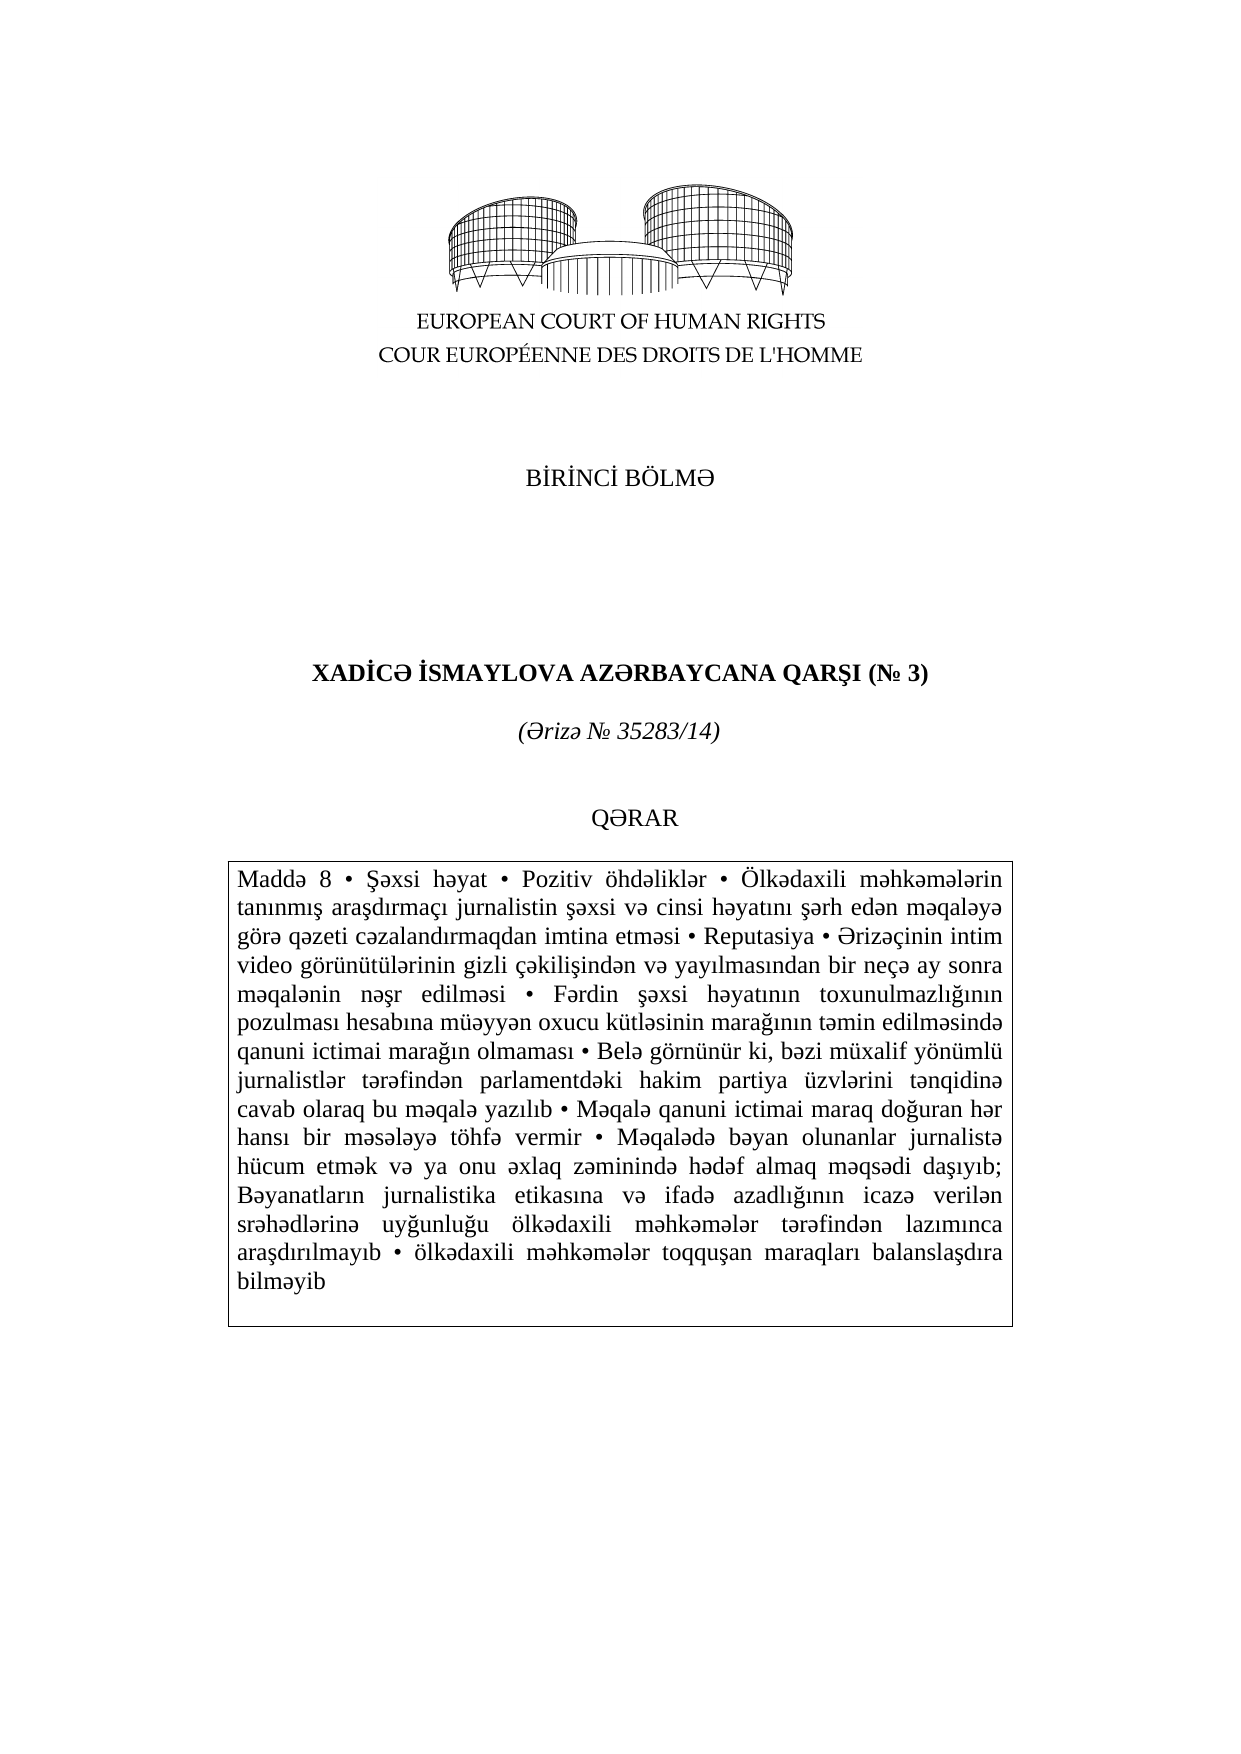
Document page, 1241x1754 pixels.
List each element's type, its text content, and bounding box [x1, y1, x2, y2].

text BİRİNCİ BÖLMƏ [237, 463, 1003, 492]
title (Ərizə № 35283/14) [237, 716, 1003, 745]
picture [377, 177, 864, 378]
text QƏRAR [237, 803, 1003, 861]
title XADİCƏ İSMAYLOVA AZƏRBAYCANA QARŞI (№ 3) [237, 658, 1003, 687]
text Maddə 8 • Şəxsi həyat • Pozitiv öhdəliklər • Ölkədaxili məhkəmələrin tanınmış araşdırmaçı jurnalistin şəxsi və cinsi həyatını şərh edən məqaləyə görə qəzeti cəzalandırmaqdan imtina etməsi • Reputasiya • Ərizəçinin intim video görünütülərinin gizli çəkilişindən və yayılmasından bir neçə ay sonra məqalənin nəşr edilməsi • Fərdin şəxsi həyatının toxunulmazlığının pozulması hesabına müəyyən oxucu kütləsinin marağının təmin edilməsində qanuni ictimai marağın olmaması • Belə görnünür ki, bəzi müxalif yönümlü jurnalistlər tərəfindən parlamentdəki hakim partiya üzvlərini tənqidinə cavab olaraq bu məqalə yazılıb • Məqalə qanuni ictimai maraq doğuran hər hansı bir məsələyə töhfə vermir • Məqalədə bəyan olunanlar jurnalistə hücum etmək və ya onu əxlaq zəminində hədəf almaq məqsədi daşıyıb; Bəyanatların jurnalistika etikasına və ifadə azadlığının icazə verilən srəhədlərinə uyğunluğu ölkədaxili məhkəmələr tərəfindən lazımınca araşdırılmayıb • ölkədaxili məhkəmələr toqquşan maraqları balanslaşdıra bilməyib [229, 862, 1012, 1295]
